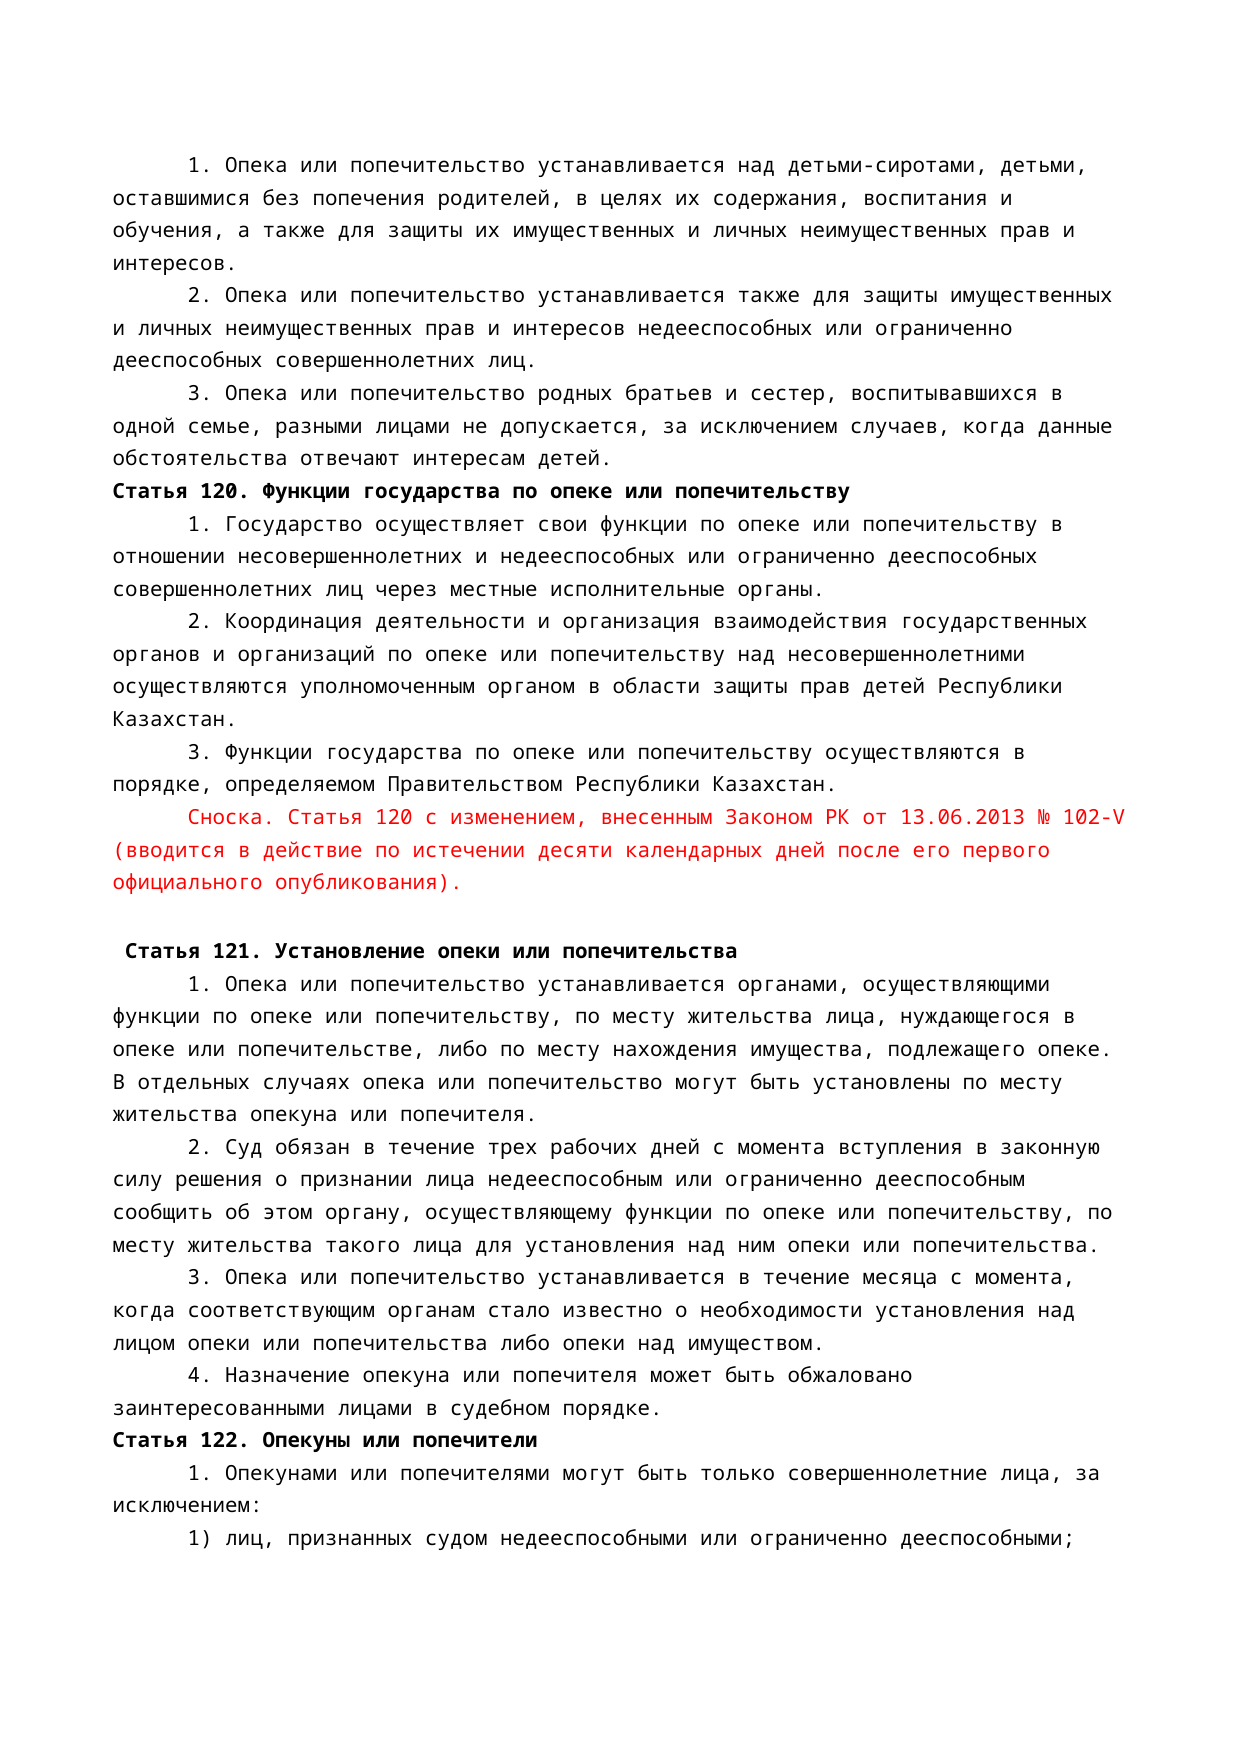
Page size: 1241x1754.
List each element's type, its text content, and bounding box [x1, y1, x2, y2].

text Сноска. Статья 120 с изменением, внесенным Законом РК от 13.06.2013 № 102-V (вводится в действие по истечении десяти календарных дней после его первого официального опубликования). [112, 802, 1128, 932]
text 2. Координация деятельности и организация взаимодействия государственных органов и организаций по опеке или попечительству над несовершеннолетними осуществляются уполномоченным органом в области защиты прав детей Республики Казахстан. [112, 606, 1128, 733]
text 4. Назначение опекуна или попечителя может быть обжаловано заинтересованными лицами в судебном порядке. [112, 1360, 1128, 1421]
text 1. Государство осуществляет свои функции по опеке или попечительству в отношении несовершеннолетних и недееспособных или ограниченно дееспособных совершеннолетних лиц через местные исполнительные органы. [112, 509, 1128, 602]
text Статья 122. Опекуны или попечители [112, 1425, 1128, 1454]
text 3. Опека или попечительство родных братьев и сестер, воспитывавшихся в одной семье, разными лицами не допускается, за исключением случаев, когда данные обстоятельства отвечают интересам детей. [112, 378, 1128, 472]
text 1. Опека или попечительство устанавливается над детьми-сиротами, детьми, оставшимися без попечения родителей, в целях их содержания, воспитания и обучения, а также для защиты их имущественных и личных неимущественных прав и интересов. [112, 150, 1128, 276]
text 2. Опека или попечительство устанавливается также для защиты имущественных и личных неимущественных прав и интересов недееспособных или ограниченно дееспособных совершеннолетних лиц. [112, 280, 1128, 374]
text 1. Опекунами или попечителями могут быть только совершеннолетние лица, за исключением: [112, 1458, 1128, 1519]
text 1. Опека или попечительство устанавливается органами, осуществляющими функции по опеке или попечительству, по месту жительства лица, нуждающегося в опеке или попечительстве, либо по месту нахождения имущества, подлежащего опеке. В отдельных случаях опека или попечительство могут быть установлены по месту жительства опекуна или попечителя. [112, 969, 1128, 1128]
text Статья 120. Функции государства по опеке или попечительству [112, 476, 1128, 504]
text 2. Суд обязан в течение трех рабочих дней с момента вступления в законную силу решения о признании лица недееспособным или ограниченно дееспособным сообщить об этом органу, осуществляющему функции по опеке или попечительству, по месту жительства такого лица для установления над ним опеки или попечительства. [112, 1132, 1128, 1258]
text Статья 121. Установление опеки или попечительства [112, 936, 1128, 965]
text 1) лиц, признанных судом недееспособными или ограниченно дееспособными; [112, 1523, 1128, 1552]
text 3. Функции государства по опеке или попечительству осуществляются в порядке, определяемом Правительством Республики Казахстан. [112, 737, 1128, 798]
text 3. Опека или попечительство устанавливается в течение месяца с момента, когда соответствующим органам стало известно о необходимости установления над лицом опеки или попечительства либо опеки над имуществом. [112, 1262, 1128, 1356]
